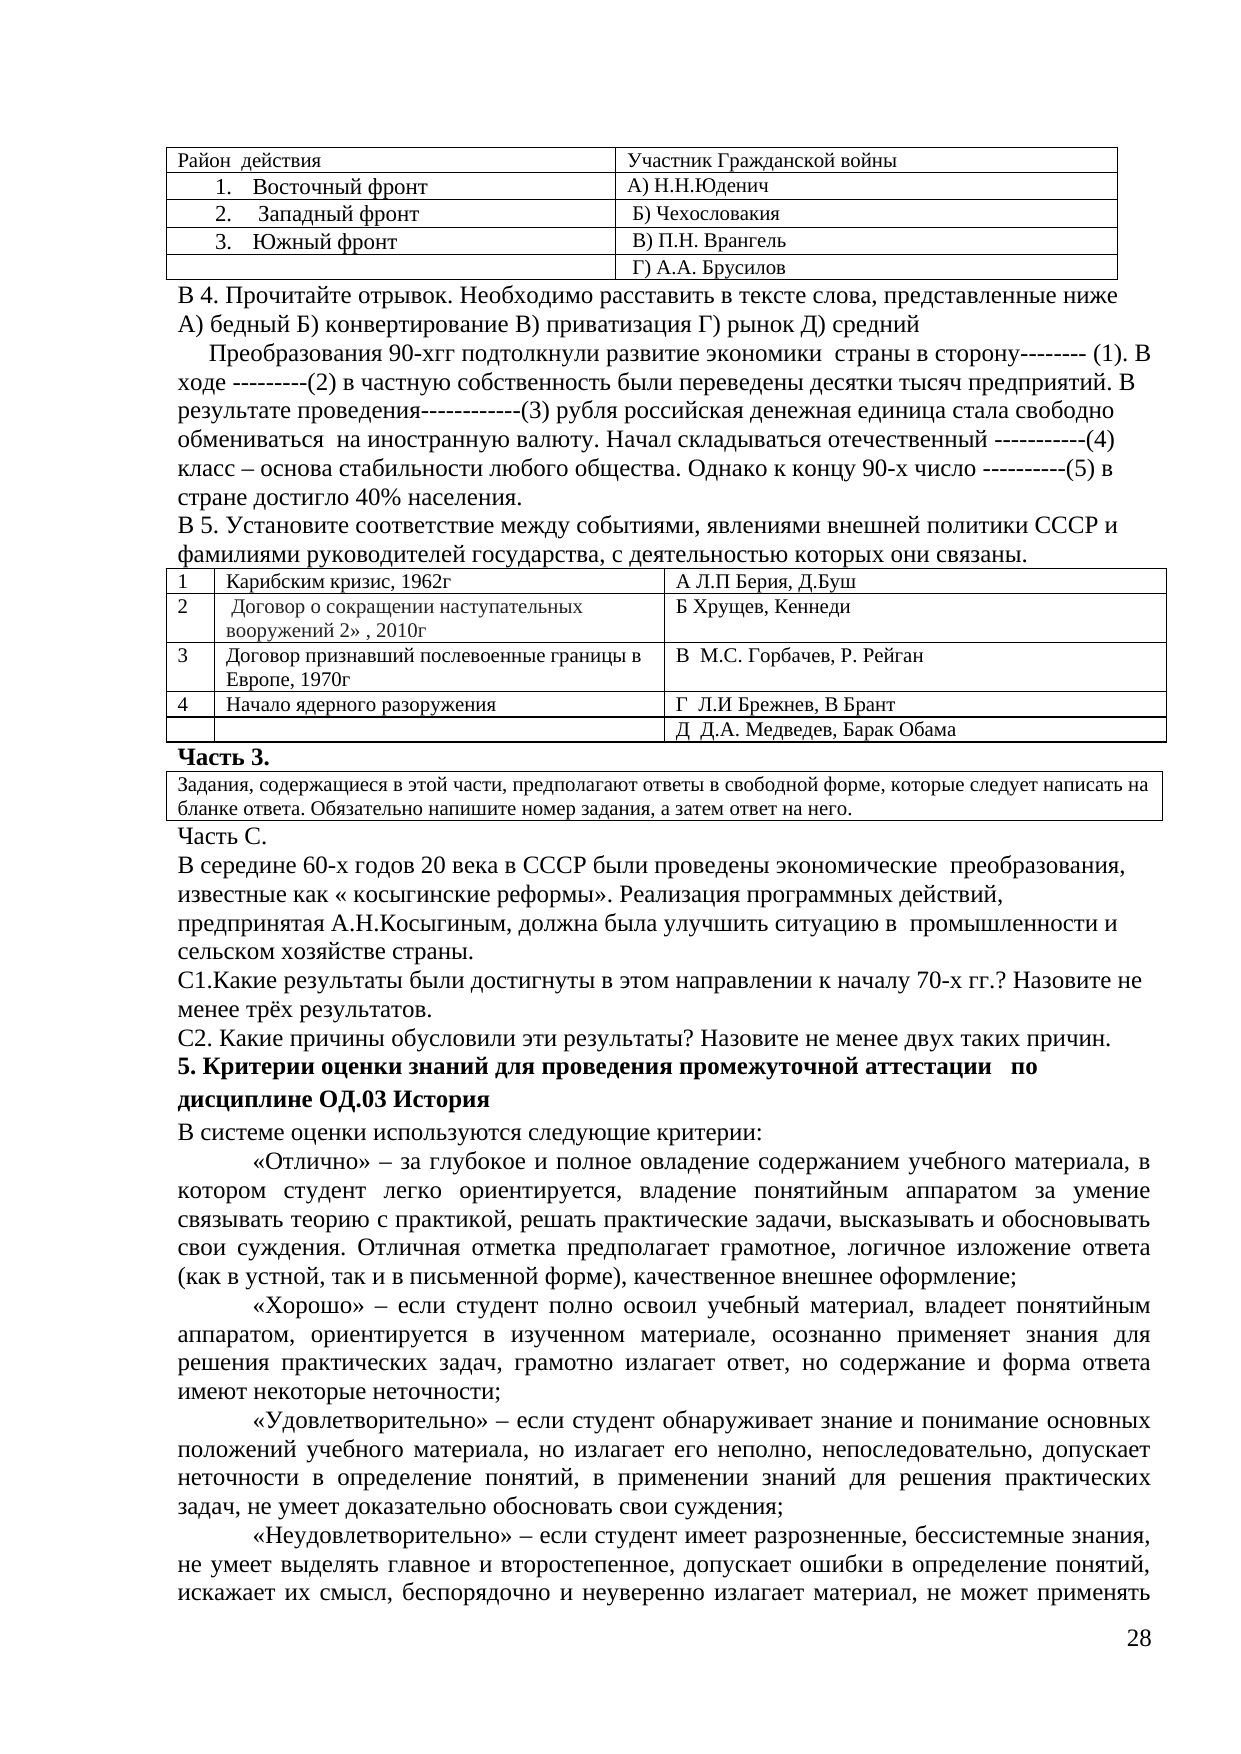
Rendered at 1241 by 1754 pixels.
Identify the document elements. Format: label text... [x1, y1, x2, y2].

text «Хорошо» – если студент полно освоил учебный материал, владеет понятийным аппаратом, ориентируется в изученном материале, осознанно применяет знания для решения практических задач, грамотно излагает ответ, но содержание и форма ответа имеют некоторые неточности; [177, 1290, 1152, 1405]
table_cell [167, 255, 615, 279]
text В системе оценки используются следующие критерии: [177, 1117, 1152, 1146]
table_cell Г) А.А. Брусилов [616, 255, 1117, 279]
table_cell 2 [167, 594, 214, 642]
table_cell Западный фронт [167, 200, 615, 227]
text А) бедный Б) конвертирование В) приватизация Г) рынок Д) средний [177, 309, 1152, 338]
text Часть С. [177, 821, 1152, 850]
table_cell Д Д.А. Медведев, Барак Обама [665, 718, 1166, 741]
text С2. Какие причины обусловили эти результаты? Назовите не менее двух таких причин. [177, 1023, 1152, 1051]
table_cell [215, 718, 664, 741]
text 5. Критерии оценки знаний для проведения промежуточной аттестации по дисциплине ОД.03 История [177, 1051, 1152, 1113]
table_cell В М.С. Горбачев, Р. Рейган [665, 643, 1166, 691]
table_header А Л.П Берия, Д.Буш [665, 569, 1166, 593]
table_header Участник Гражданской войны [616, 148, 1117, 172]
table_cell Г Л.И Брежнев, В Брант [665, 692, 1166, 716]
text С1.Какие результаты были достигнуты в этом направлении к началу 70-х гг.? Назовите не менее трёх результатов. [177, 965, 1152, 1023]
text В середине 60-х годов 20 века в СССР были проведены экономические преобразования, известные как « косыгинские реформы». Реализация программных действий, предпринятая А.Н.Косыгиным, должна была улучшить ситуацию в промышленности и сельском хозяйстве страны. [177, 850, 1152, 965]
table_cell [167, 718, 214, 741]
table_cell 4 [167, 692, 214, 716]
text «Отлично» – за глубокое и полное овладение содержанием учебного материала, в котором студент легко ориентируется, владение понятийным аппаратом за умение связывать теорию с практикой, решать практические задачи, высказывать и обосновывать свои суждения. Отличная отметка предполагает грамотное, логичное изложение ответа (как в устной, так и в письменной форме), качественное внешнее оформление; [177, 1146, 1152, 1290]
table_cell 3 [167, 643, 214, 691]
table_cell Южный фронт [167, 228, 615, 254]
table_cell Договор о сокращении наступательных вооружений 2» , 2010г [426, 594, 664, 642]
text В 4. Прочитайте отрывок. Необходимо расставить в тексте слова, представленные ниже [177, 280, 1152, 309]
table_cell Начало ядерного разоружения [215, 692, 664, 716]
table_header 1 [167, 569, 214, 593]
table_cell Восточный фронт [167, 173, 615, 199]
text Преобразования 90-хгг подтолкнули развитие экономики страны в сторону-------- (1). В ходе ---------(2) в частную собственность были переведены десятки тысяч предприятий. В результате проведения------------(3) рубля российская денежная единица стала свободно обмениваться на иностранную валюту. Начал складываться отечественный -----------(4) класс – основа стабильности любого общества. Однако к концу 90-х число ----------(5) в стране достигло 40% населения. [177, 338, 1152, 510]
table_header Карибским кризис, 1962г [215, 569, 664, 593]
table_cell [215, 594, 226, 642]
table_header Задания, содержащиеся в этой части, предполагают ответы в свободной форме, которые следует написать на бланке ответа. Обязательно напишите номер задания, а затем ответ на него. [167, 772, 1162, 820]
table_header Район действия [167, 148, 615, 172]
table_cell Б) Чехословакия [616, 200, 1117, 227]
text В 5. Установите соответствие между событиями, явлениями внешней политики СССР и фамилиями руководителей государства, с деятельностью которых они связаны. [177, 510, 1152, 568]
text Часть 3. [177, 743, 1152, 771]
table_cell В) П.Н. Врангель [616, 228, 1117, 254]
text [177, 1520, 1152, 1606]
table_cell Договор признавший послевоенные границы в Европе, 1970г [215, 643, 664, 691]
table_cell А) Н.Н.Юденич [616, 173, 1117, 199]
text «Удовлетворительно» – если студент обнаруживает знание и понимание основных положений учебного материала, но излагает его неполно, непоследовательно, допускает неточности в определение понятий, в применении знаний для решения практических задач, не умеет доказательно обосновать свои суждения; [177, 1405, 1152, 1520]
table_cell Б Хрущев, Кеннеди [665, 594, 1166, 642]
